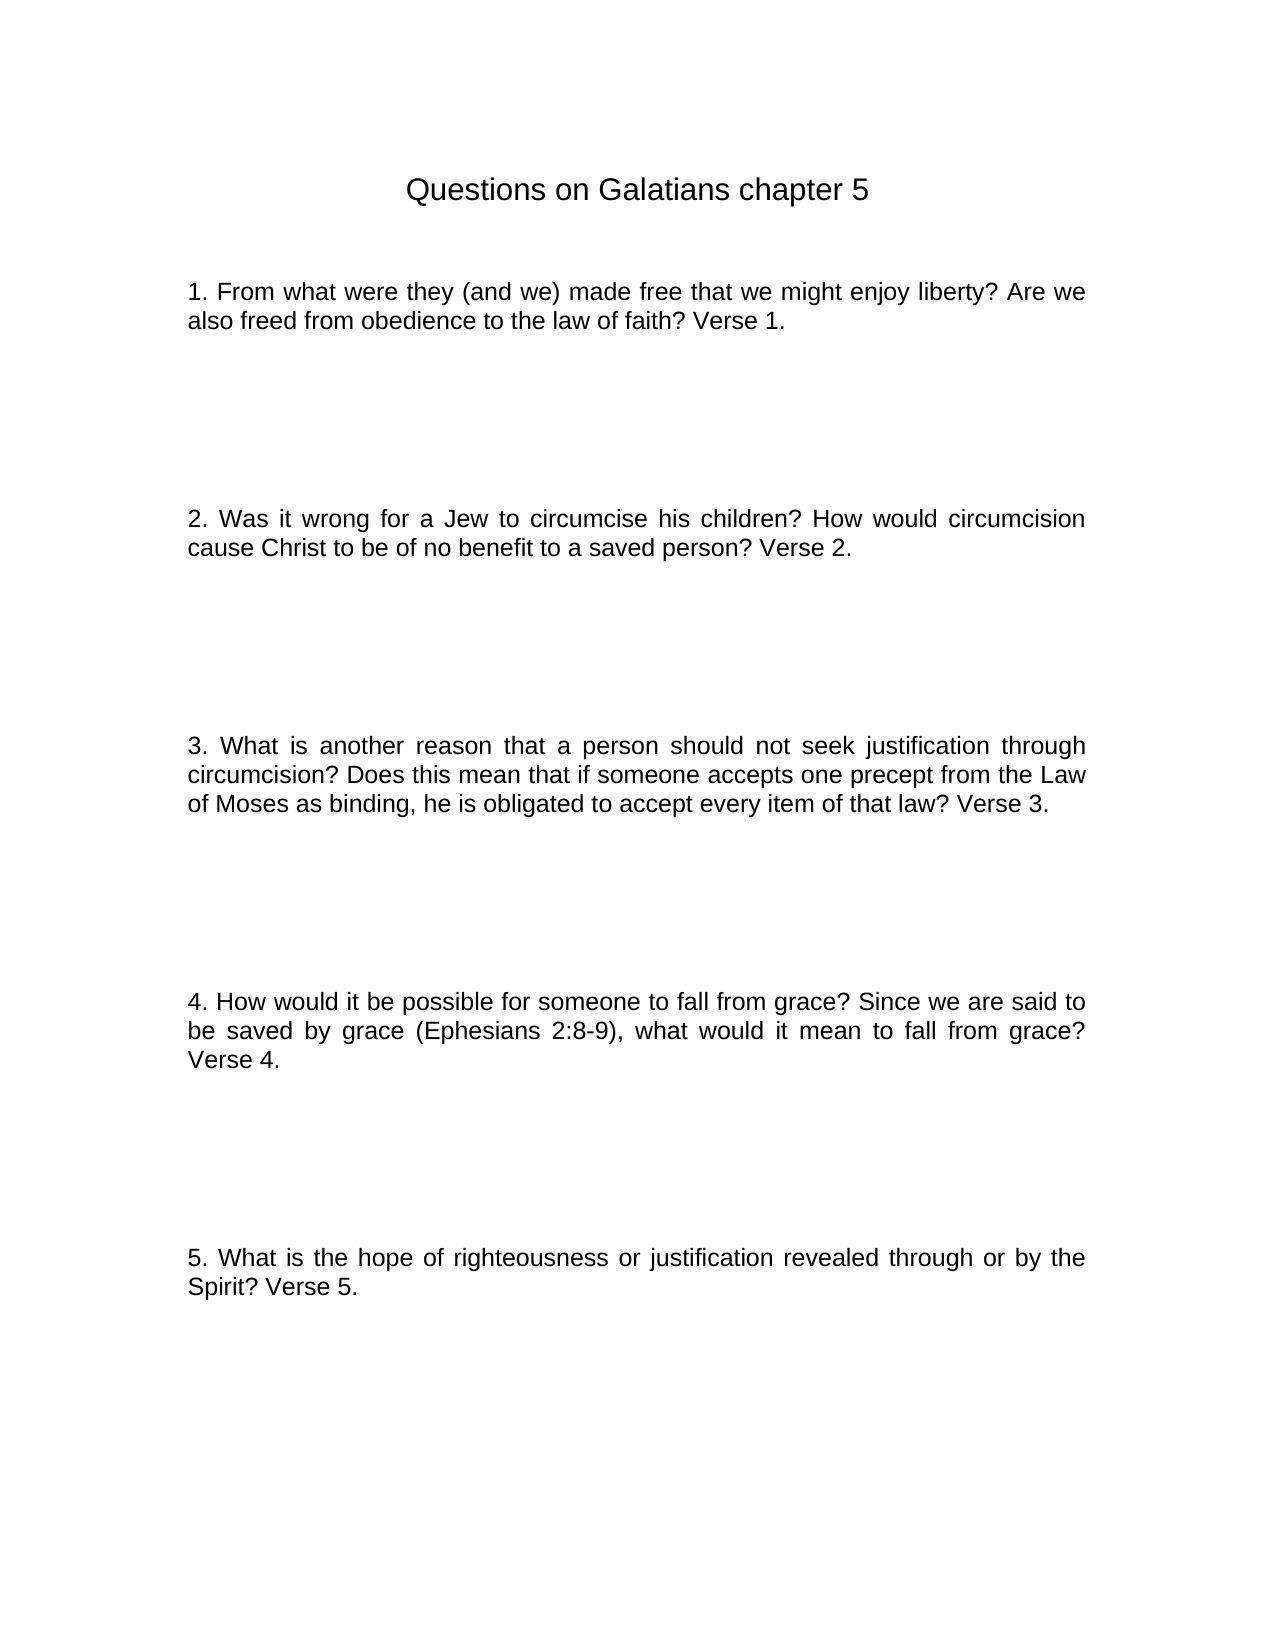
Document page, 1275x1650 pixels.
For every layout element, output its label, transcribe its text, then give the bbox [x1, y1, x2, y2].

text Questions on Galatians chapter 5 [187, 171, 1087, 207]
list 4. How would it be possible for someone to fall from grace? Since we are said to be saved by grace (Ephesians 2:8-9), what would it mean to fall from grace? Verse 4. [187, 987, 1087, 1073]
list 2. Was it wrong for a Jew to circumcise his children? How would circumcision cause Christ to be of no benefit to a saved person? Verse 2. [187, 504, 1087, 562]
list 5. What is the hope of righteousness or justification revealed through or by the Spirit? Verse 5. [187, 1243, 1087, 1301]
list 3. What is another reason that a person should not seek justification through circumcision? Does this mean that if someone accepts one precept from the Law of Moses as binding, he is obligated to accept every item of that law? Verse 3. [187, 731, 1087, 818]
list 1. From what were they (and we) made free that we might enjoy liberty? Are we also freed from obedience to the law of faith? Verse 1. [187, 277, 1087, 335]
